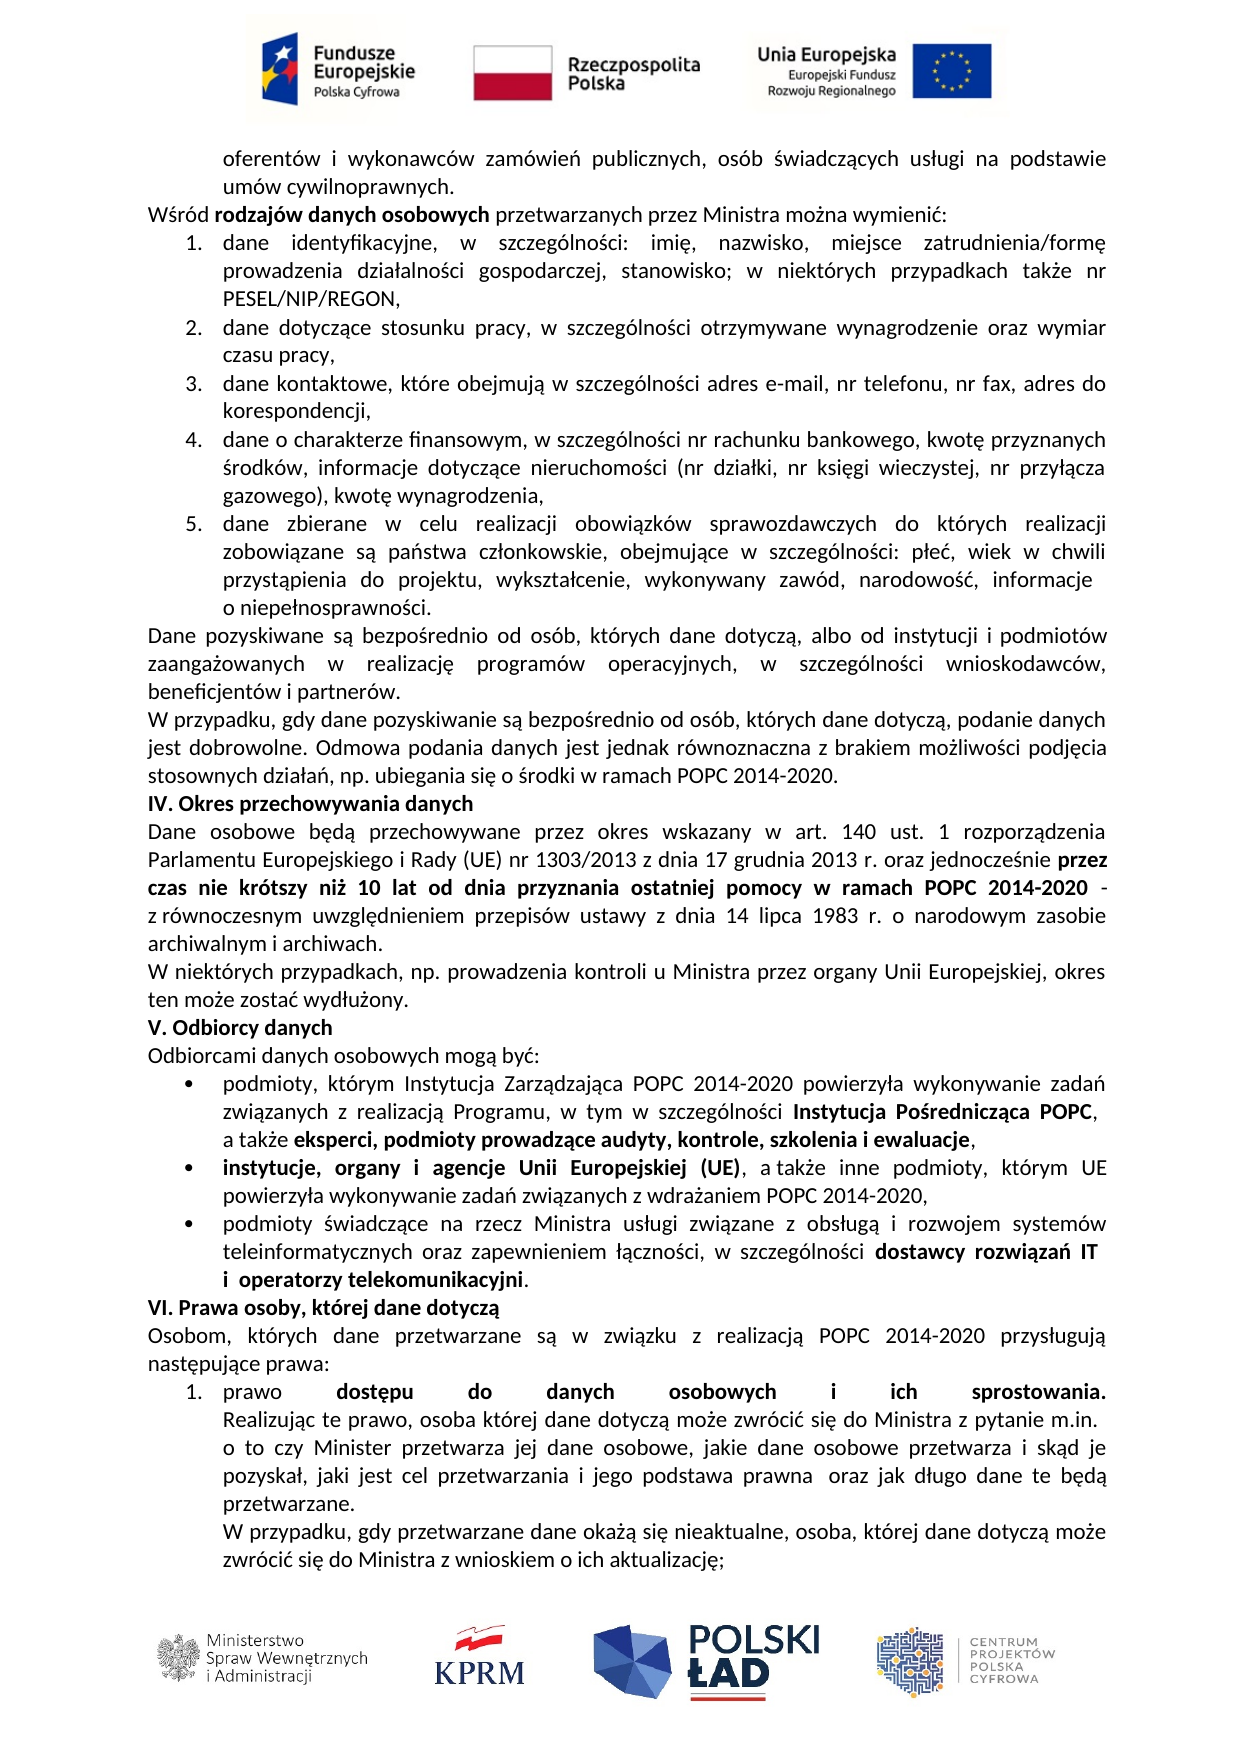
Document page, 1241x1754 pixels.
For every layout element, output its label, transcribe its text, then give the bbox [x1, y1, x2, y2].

text Dane pozyskiwane są bezpośrednio od osób, których dane dotyczą, albo od instytucji i podmiotów zaangażowanych w realizację programów operacyjnych, w szczególności wnioskodawców, beneficjentów i partnerów. [148, 621, 1107, 705]
list podmioty, którym Instytucja Zarządzająca POPC 2014-2020 powierzyła wykonywanie zadań związanych z realizacją Programu, w tym w szczególności Instytucja Pośrednicząca POPC, a także eksperci, podmioty prowadzące audyty, kontrole, szkolenia i ewaluacje, [185, 1069, 1107, 1153]
list instytucje, organy i agencje Unii Europejskiej (UE), a także inne podmioty, którym UE powierzyła wykonywanie zadań związanych z wdrażaniem POPC 2014-2020, [185, 1153, 1107, 1209]
list dane identyfikacyjne, w szczególności: imię, nazwisko, miejsce zatrudnienia/formę prowadzenia działalności gospodarczej, stanowisko; w niektórych przypadkach także nr PESEL/NIP/REGON, [185, 228, 1107, 313]
text Wśród rodzajów danych osobowych przetwarzanych przez Ministra można wymienić: [148, 201, 1107, 228]
text W niektórych przypadkach, np. prowadzenia kontroli u Ministra przez organy Unii Europejskiej, okres ten może zostać wydłużony. [148, 957, 1107, 1013]
picture [147, 1607, 1093, 1720]
text VI. Prawa osoby, której dane dotyczą [148, 1293, 1107, 1321]
list dane o charakterze finansowym, w szczególności nr rachunku bankowego, kwotę przyznanych środków, informacje dotyczące nieruchomości (nr działki, nr księgi wieczystej, nr przyłącza gazowego), kwotę wynagrodzenia, [185, 425, 1107, 509]
list dane dotyczące stosunku pracy, w szczególności otrzymywane wynagrodzenie oraz wymiar czasu pracy, [185, 313, 1107, 369]
text Osobom, których dane przetwarzane są w związku z realizacją POPC 2014-2020 przysługują następujące prawa: [148, 1321, 1107, 1377]
picture [245, 14, 1010, 126]
list dane zbierane w celu realizacji obowiązków sprawozdawczych do których realizacji zobowiązane są państwa członkowskie, obejmujące w szczególności: płeć, wiek w chwili przystąpienia do projektu, wykształcenie, wykonywany zawód, narodowość, informacje o niepełnosprawności. [185, 509, 1107, 621]
text IV. Okres przechowywania danych [148, 789, 1107, 817]
list dane kontaktowe, które obejmują w szczególności adres e-mail, nr telefonu, nr fax, adres do korespondencji, [185, 369, 1107, 425]
list podmioty świadczące na rzecz Ministra usługi związane z obsługą i rozwojem systemów teleinformatycznych oraz zapewnieniem łączności, w szczególności dostawcy rozwiązań IT i operatorzy telekomunikacyjni. [185, 1209, 1107, 1293]
text V. Odbiorcy danych [148, 1013, 1107, 1041]
text Odbiorcami danych osobowych mogą być: [148, 1041, 1107, 1069]
text Dane osobowe będą przechowywane przez okres wskazany w art. 140 ust. 1 rozporządzenia Parlamentu Europejskiego i Rady (UE) nr 1303/2013 z dnia 17 grudnia 2013 r. oraz jednocześnie przez czas nie krótszy niż 10 lat od dnia przyznania ostatniej pomocy w ramach POPC 2014-2020 - z równoczesnym uwzględnieniem przepisów ustawy z dnia 14 lipca 1983 r. o narodowym zasobie archiwalnym i archiwach. [148, 817, 1107, 957]
text W przypadku, gdy dane pozyskiwanie są bezpośrednio od osób, których dane dotyczą, podanie danych jest dobrowolne. Odmowa podania danych jest jednak równoznaczna z brakiem możliwości podjęcia stosownych działań, np. ubiegania się o środki w ramach POPC 2014-2020. [148, 705, 1107, 789]
list prawo dostępu do danych osobowych i ich sprostowania. Realizując te prawo, osoba której dane dotyczą może zwrócić się do Ministra z pytanie m.in. o to czy Minister przetwarza jej dane osobowe, jakie dane osobowe przetwarza i skąd je pozyskał, jaki jest cel przetwarzania i jego podstawa prawna oraz jak długo dane te będą przetwarzane. W przypadku, gdy przetwarzane dane okażą się nieaktualne, osoba, której dane dotyczą może zwrócić się do Ministra z wnioskiem o ich aktualizację; [185, 1377, 1107, 1573]
